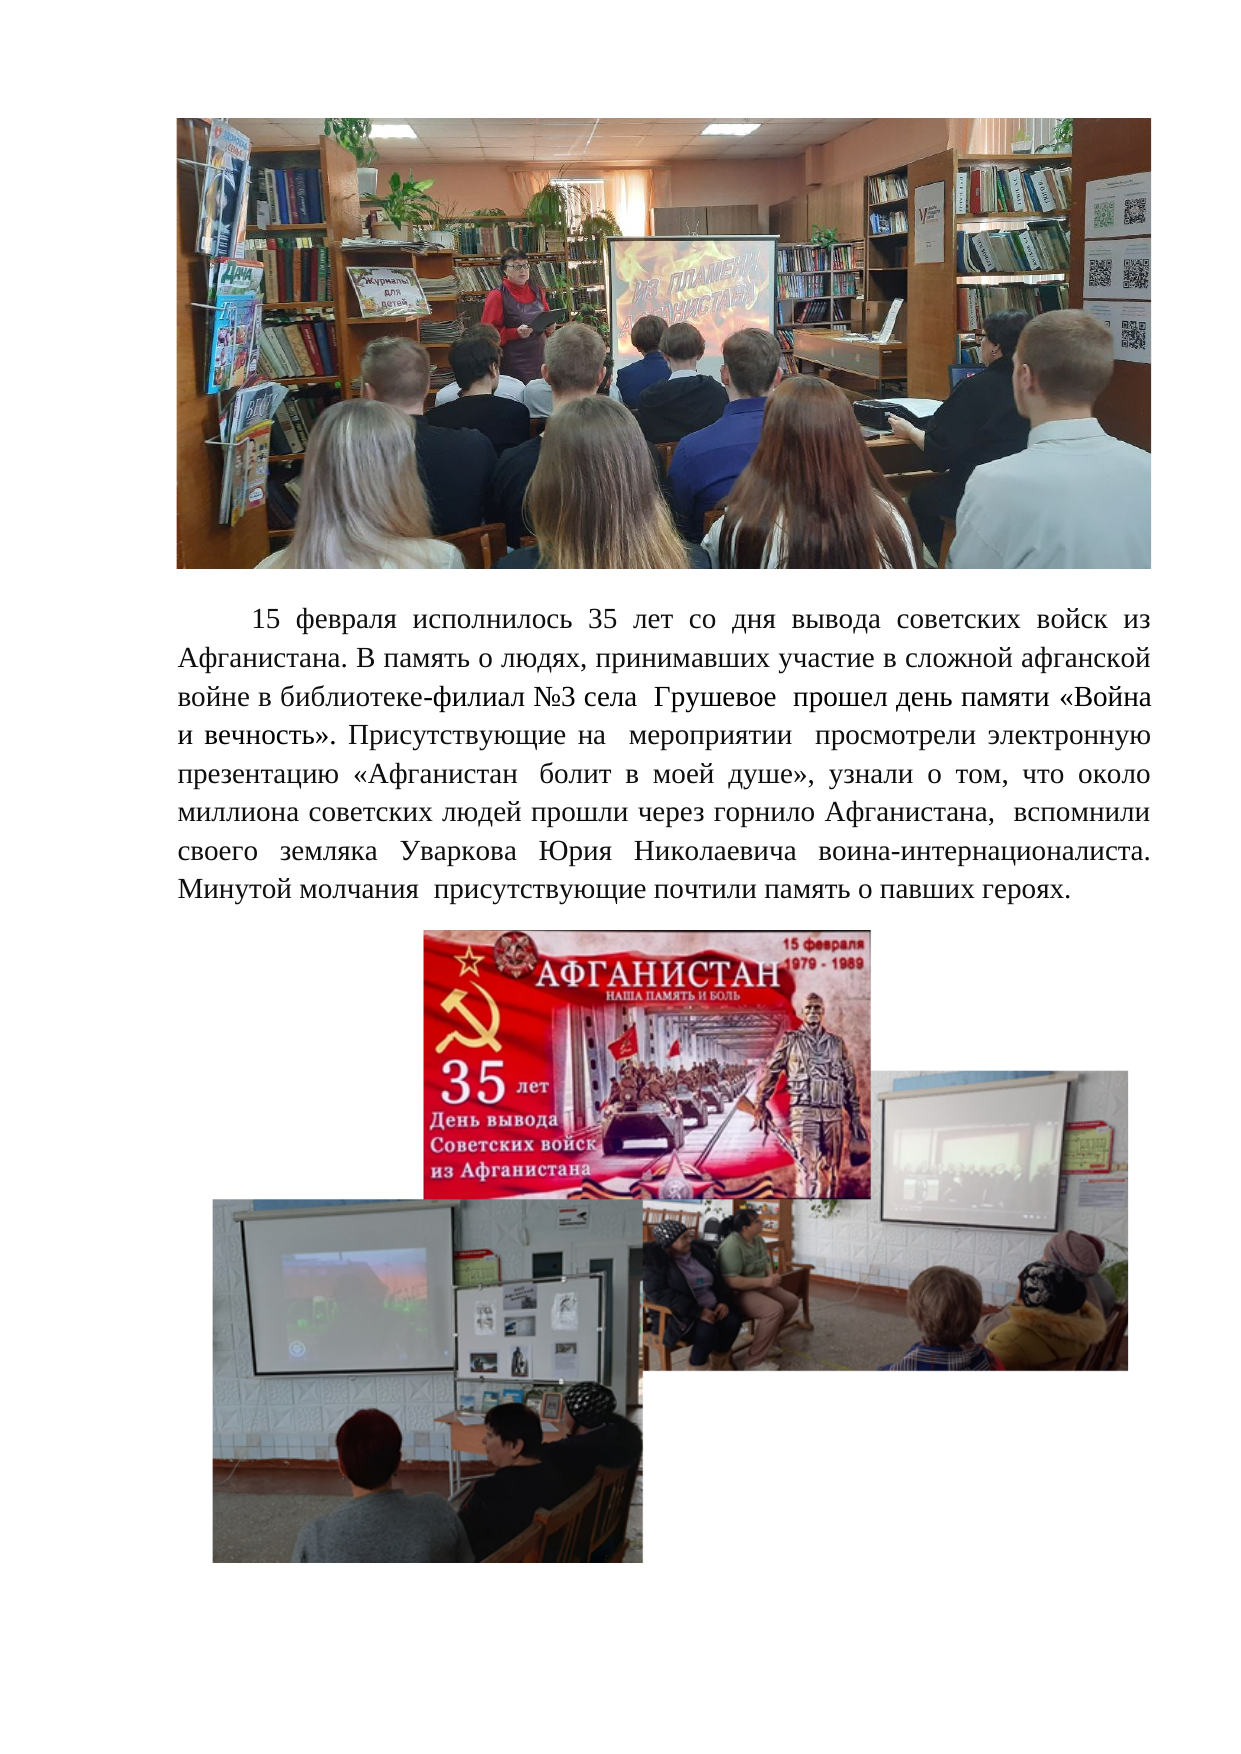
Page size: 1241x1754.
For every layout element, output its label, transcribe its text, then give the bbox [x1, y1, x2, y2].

text 15 февраля исполнилось 35 лет со дня вывода советских войск из Афганистана. В память о людях, принимавших участие в сложной афганской войне в библиотеке-филиал №3 села Грушевое прошел день памяти «Война и вечность». Присутствующие на мероприятии просмотрели электронную презентацию «Афганистан болит в моей душе», узнали о том, что около миллиона советских людей прошли через горнило Афганистана, вспомнили своего земляка Уваркова Юрия Николаевича воина-интернационалиста. Минутой молчания присутствующие почтили память о павших героях. [177, 674, 1152, 756]
picture [176, 118, 1152, 569]
text 15 февраля исполнилось 35 лет со дня вывода советских войск из Афганистана. В память о людях, принимавших участие в сложной афганской войне в библиотеке-филиал №3 села Грушевое прошел день памяти «Война и вечность». Присутствующие на мероприятии просмотрели электронную презентацию «Афганистан болит в моей душе», узнали о том, что около миллиона советских людей прошли через горнило Афганистана, вспомнили своего земляка Уваркова Юрия Николаевича воина-интернационалиста. Минутой молчания присутствующие почтили память о павших героях. [177, 866, 1152, 905]
text 15 февраля исполнилось 35 лет со дня вывода советских войск из Афганистана. В память о людях, принимавших участие в сложной афганской войне в библиотеке-филиал №3 села Грушевое прошел день памяти «Война и вечность». Присутствующие на мероприятии просмотрели электронную презентацию «Афганистан болит в моей душе», узнали о том, что около миллиона советских людей прошли через горнило Афганистана, вспомнили своего земляка Уваркова Юрия Николаевича воина-интернационалиста. Минутой молчания присутствующие почтили память о павших героях. [177, 602, 1152, 640]
picture [212, 930, 1129, 1563]
